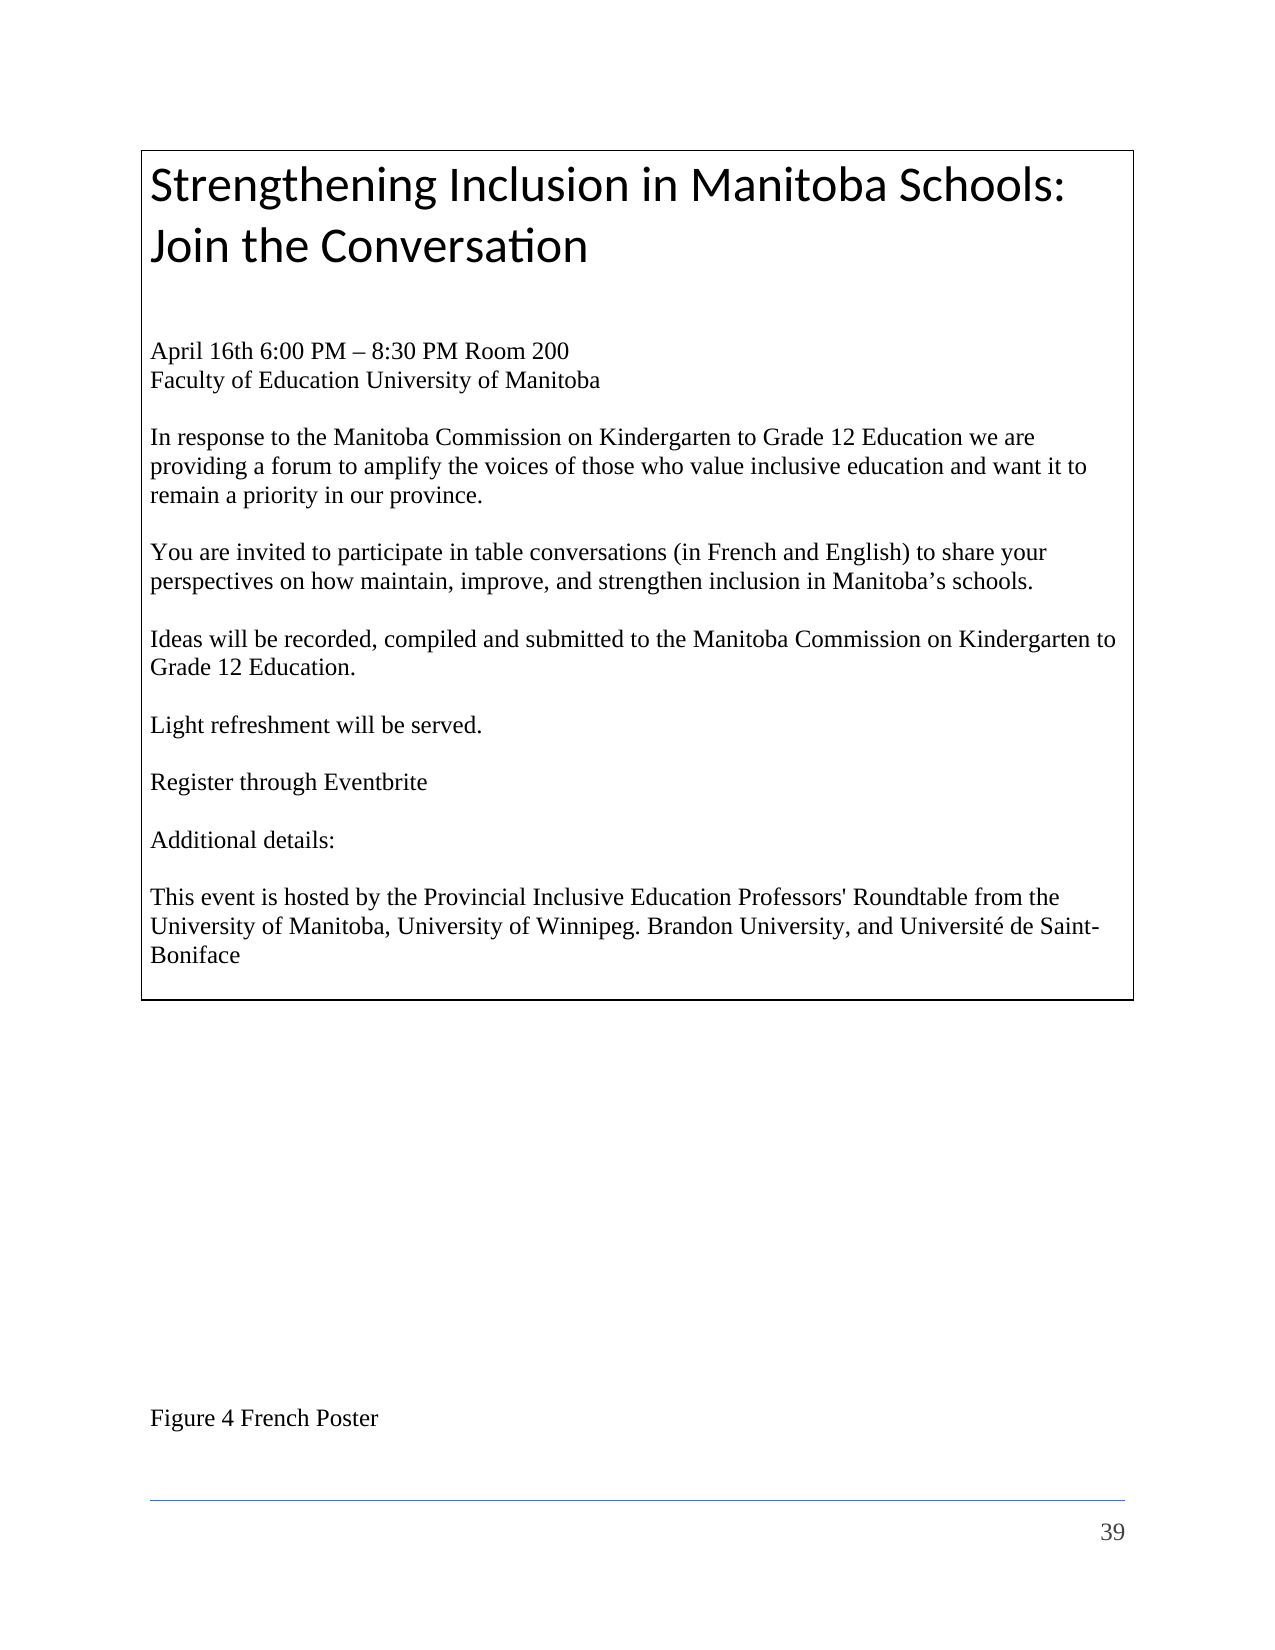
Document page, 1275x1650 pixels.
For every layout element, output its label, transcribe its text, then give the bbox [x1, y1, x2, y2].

text Figure 4 French Poster [150, 1403, 1125, 1432]
text Ideas will be recorded, compiled and submitted to the Manitoba Commission on Kindergarten to Grade 12 Education. [150, 624, 1125, 681]
text Register through Eventbrite [150, 767, 1125, 796]
text April 16th 6:00 PM – 8:30 PM Room 200 [150, 336, 1125, 365]
text This event is hosted by the Provincial Inclusive Education Professors' Roundtable from the University of Manitoba, University of Winnipeg. Brandon University, and Université de Saint-Boniface [150, 882, 1125, 969]
text Faculty of Education University of Manitoba [150, 365, 1125, 394]
text Light refreshment will be served. [150, 710, 1125, 739]
text Additional details: [150, 825, 1125, 854]
text You are invited to participate in table conversations (in French and English) to share your perspectives on how maintain, improve, and strengthen inclusion in Manitoba’s schools. [150, 537, 1125, 595]
text Strengthening Inclusion in Manitoba Schools: Join the Conversation [142, 151, 1133, 275]
text In response to the Manitoba Commission on Kindergarten to Grade 12 Education we are providing a forum to amplify the voices of those who value inclusive education and want it to remain a priority in our province. [150, 422, 1125, 509]
